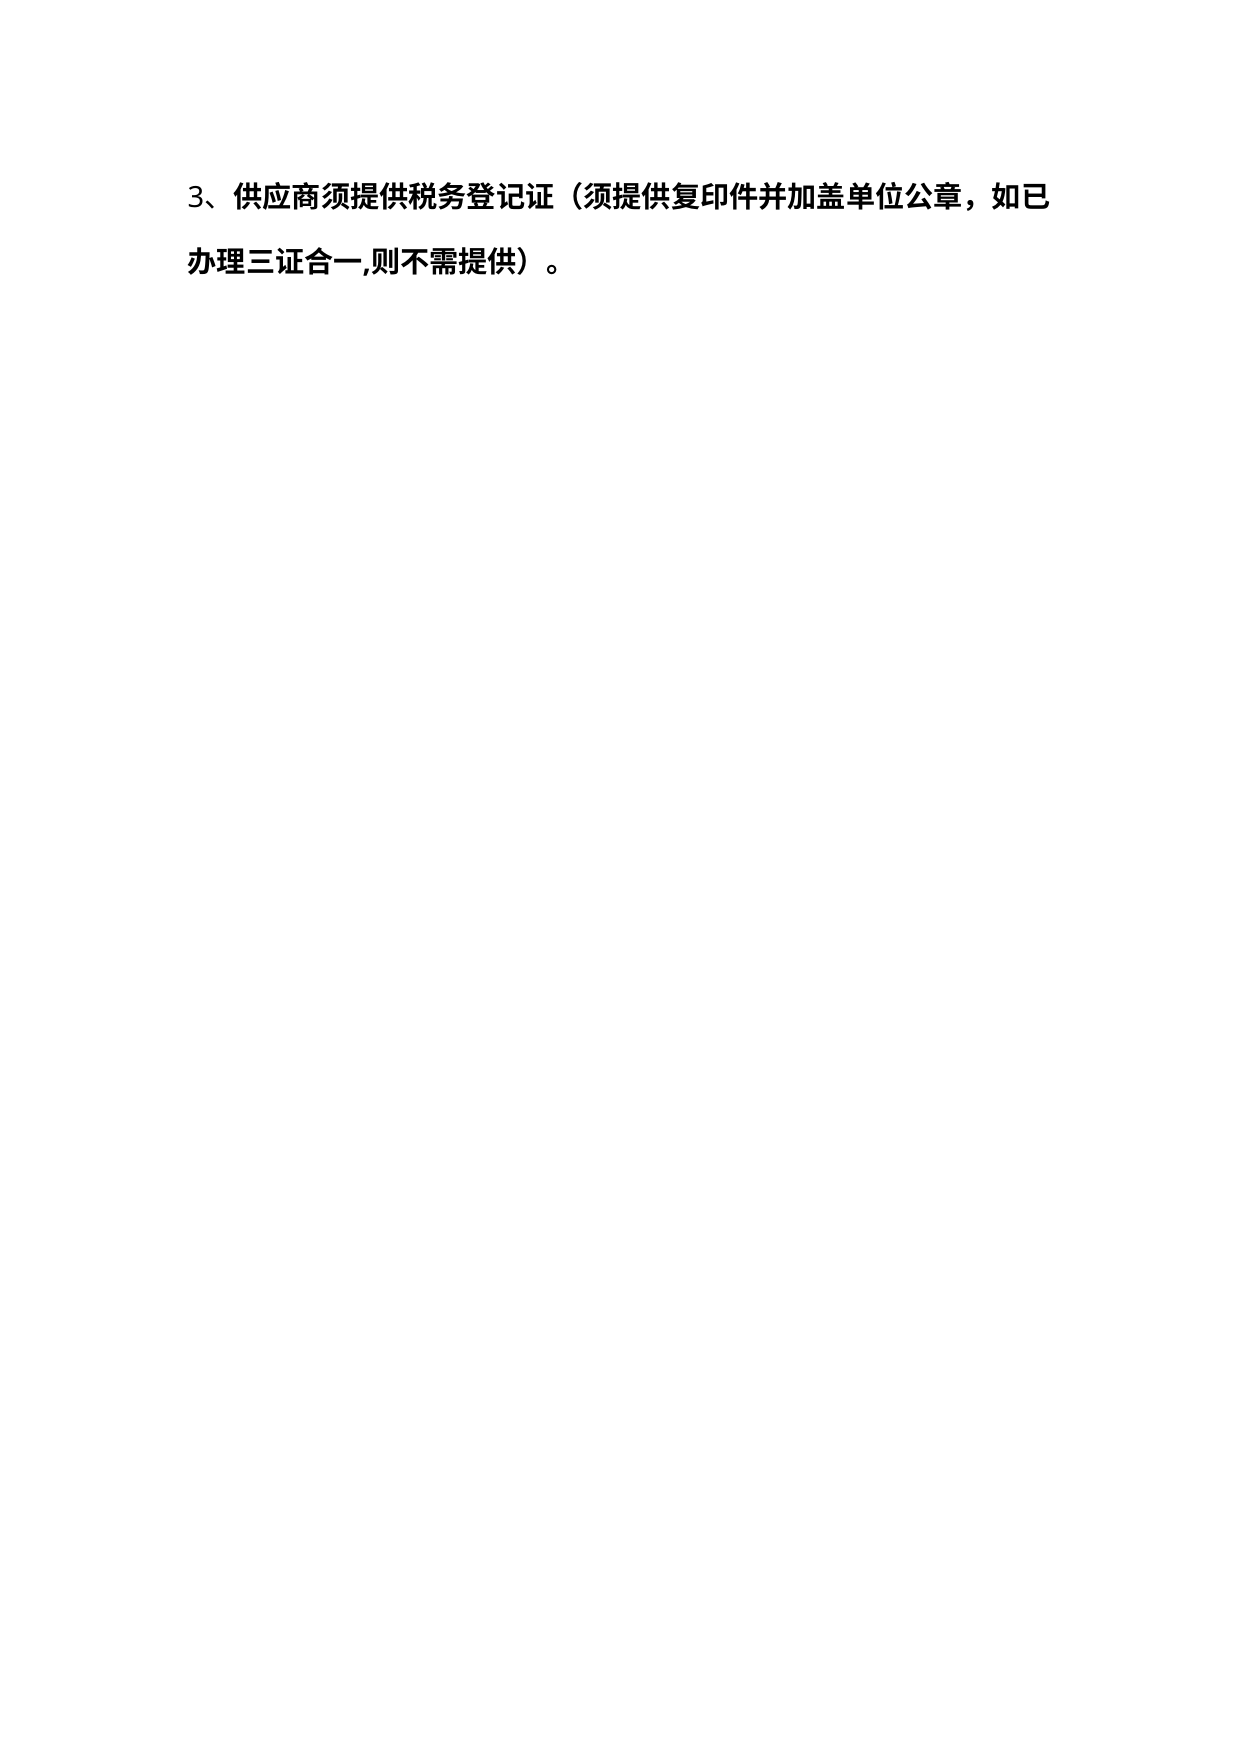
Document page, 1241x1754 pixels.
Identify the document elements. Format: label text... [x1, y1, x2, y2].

text 3、供应商须提供税务登记证（须提供复印件并加盖单位公章，如已办理三证合一,则不需提供）。 [187, 162, 1053, 292]
